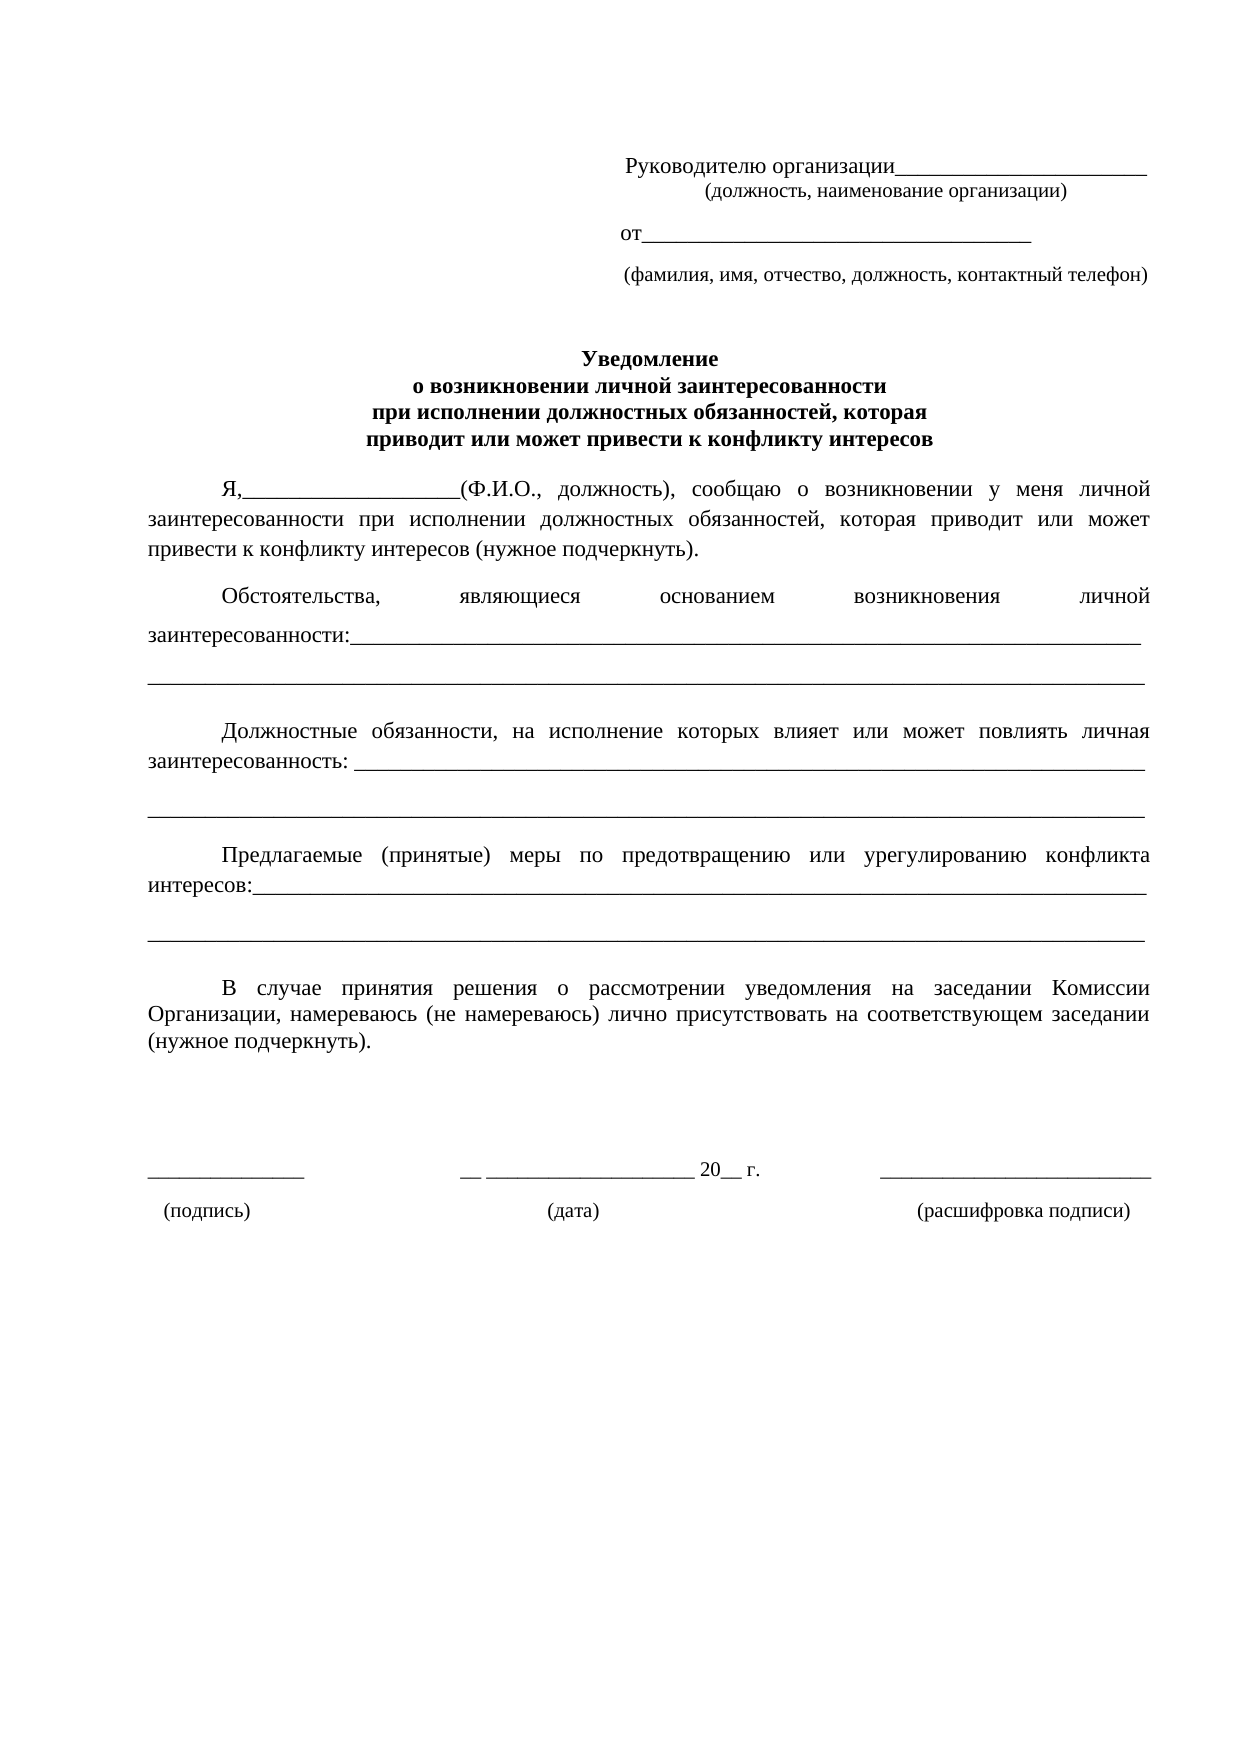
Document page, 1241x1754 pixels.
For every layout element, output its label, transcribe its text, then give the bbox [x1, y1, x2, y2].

text Я,___________________(Ф.И.О., должность), сообщаю о возникновении у меня личной заинтересованности при исполнении должностных обязанностей, которая приводит или может привести к конфликту интересов (нужное подчеркнуть). [148, 474, 1152, 561]
text от__________________________________ [620, 219, 1152, 245]
text _______________________________________________________________________________________ [148, 918, 1152, 944]
text Обстоятельства, являющиеся основанием возникновения личной заинтересованности:____________________________________________________________________________________________________________________________________________________________ [148, 582, 1152, 687]
text приводит или может привести к конфликту интересов [148, 424, 1152, 451]
text при исполнении должностных обязанностей, которая [148, 398, 1152, 424]
text _______________ __ ____________________ 20__ г. __________________________ [148, 1157, 1152, 1181]
text (фамилия, имя, отчество, должность, контактный телефон) [620, 262, 1152, 286]
text Предлагаемые (принятые) меры по предотвращению или урегулированию конфликта интересов:______________________________________________________________________________ [148, 841, 1152, 897]
text _______________________________________________________________________________________ [148, 794, 1152, 820]
text Руководителю организации______________________ (должность, наименование организации) [620, 152, 1152, 202]
text Уведомление [148, 346, 1152, 372]
text Должностные обязанности, на исполнение которых влияет или может повлиять личная заинтересованность: _____________________________________________________________________ [148, 717, 1152, 773]
text (подпись) (дата) (расшифровка подписи) [148, 1198, 1152, 1222]
text В случае принятия решения о рассмотрении уведомления на заседании Комиссии Организации, намереваюсь (не намереваюсь) лично присутствовать на соответствующем заседании (нужное подчеркнуть). [148, 974, 1152, 1053]
text о возникновении личной заинтересованности [148, 372, 1152, 398]
